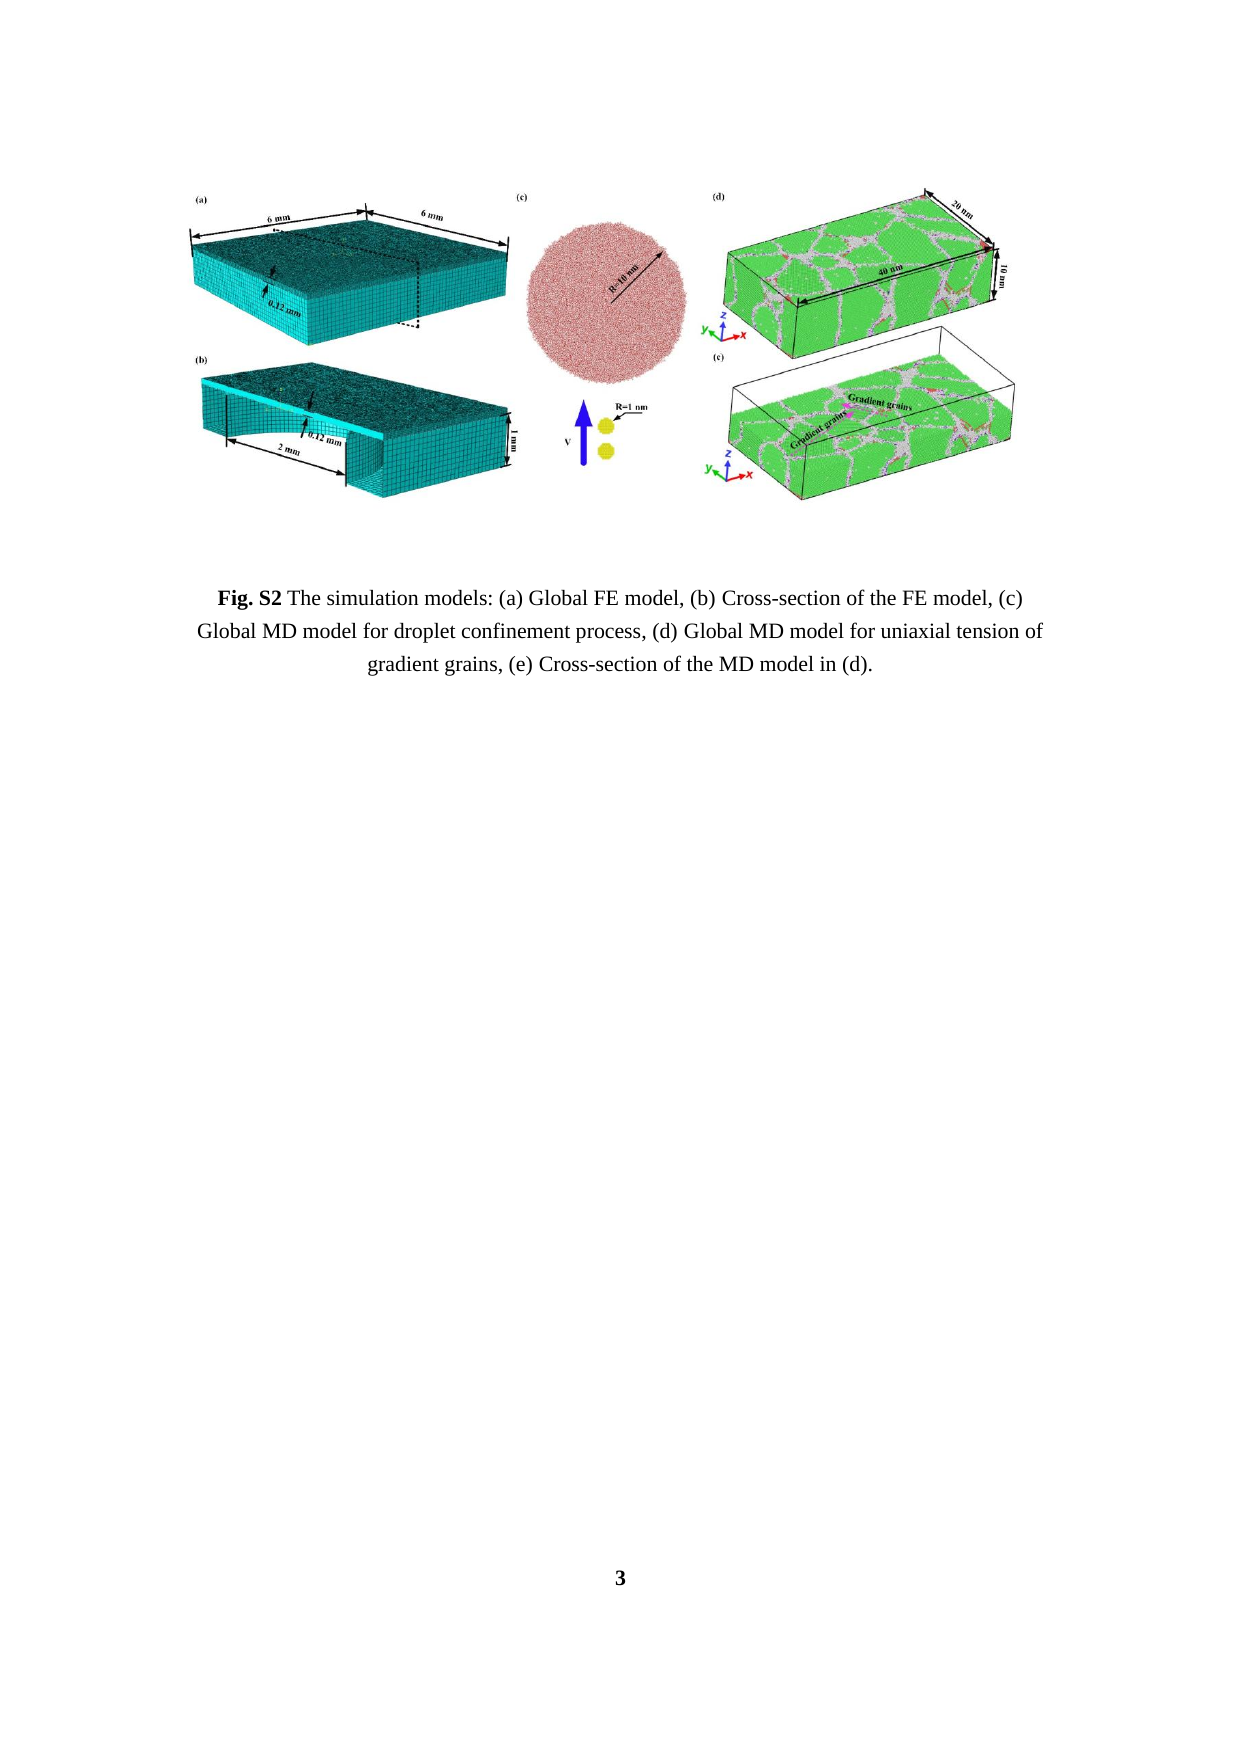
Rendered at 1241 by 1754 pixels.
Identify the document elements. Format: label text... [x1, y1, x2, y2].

picture [187, 158, 1053, 562]
list Fig. S2 The simulation models: (a) Global FE model, (b) Cross-section of the FE model, (c) Global MD model for droplet confinement process, (d) Global MD model for uniaxial tension of gradient grains, (e) Cross-section of the MD model in (d). [187, 581, 1053, 679]
